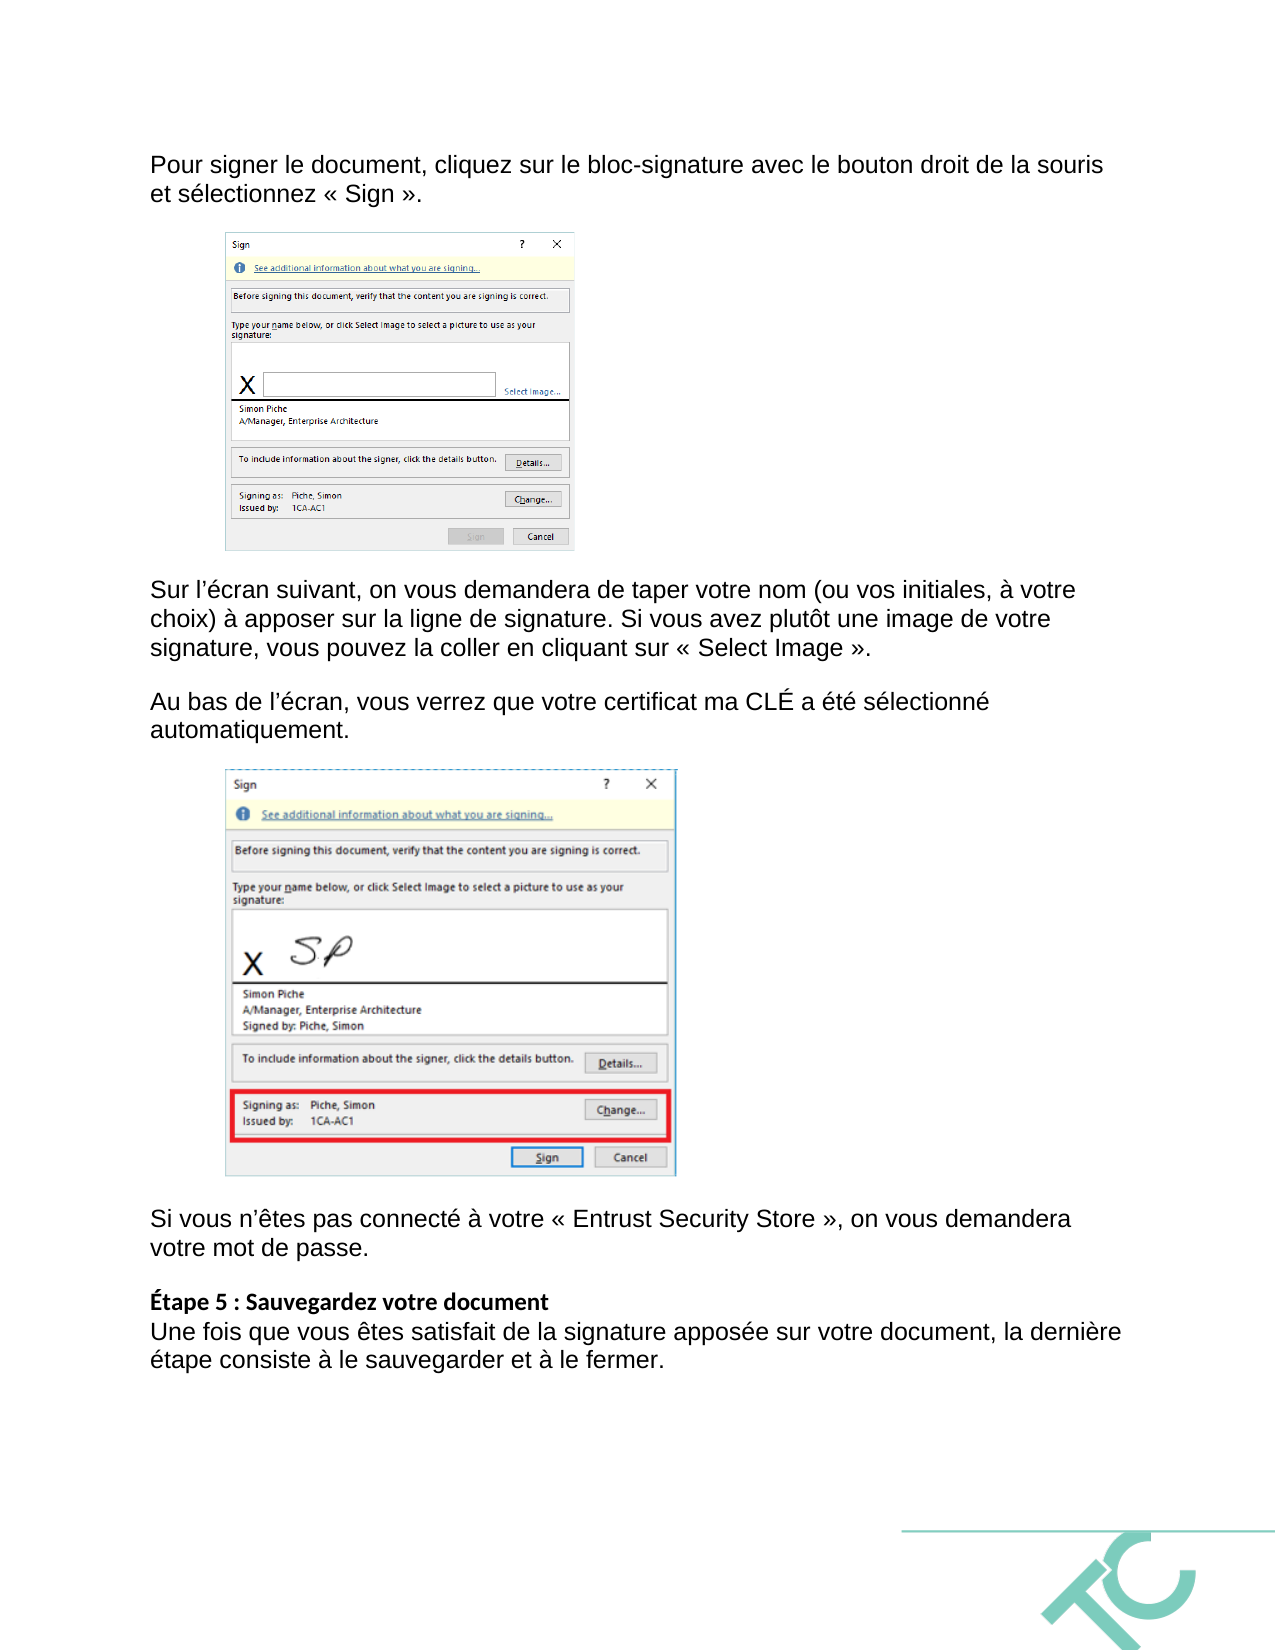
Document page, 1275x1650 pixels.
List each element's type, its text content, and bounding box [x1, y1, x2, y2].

picture [0, 0, 1275, 1650]
text Étape 5 : Sauvegardez votre document [150, 1286, 1125, 1317]
text Sur l’écran suivant, on vous demandera de taper votre nom (ou vos initiales, à votre choix) à apposer sur la ligne de signature. Si vous avez plutôt une image de votre signature, vous pouvez la coller en cliquant sur « Select Image ». [150, 576, 1125, 662]
text Une fois que vous êtes satisfait de la signature apposée sur votre document, la dernière étape consiste à le sauvegarder et à le fermer. [150, 1317, 1125, 1374]
text Pour signer le document, cliquez sur le bloc-signature avec le bouton droit de la souris et sélectionnez « Sign ». [150, 150, 1125, 207]
text Si vous n’êtes pas connecté à votre « Entrust Security Store », on vous demandera votre mot de passe. [150, 1204, 1125, 1261]
text Au bas de l’écran, vous verrez que votre certificat ma CLÉ a été sélectionné automatiquement. [150, 687, 1125, 744]
